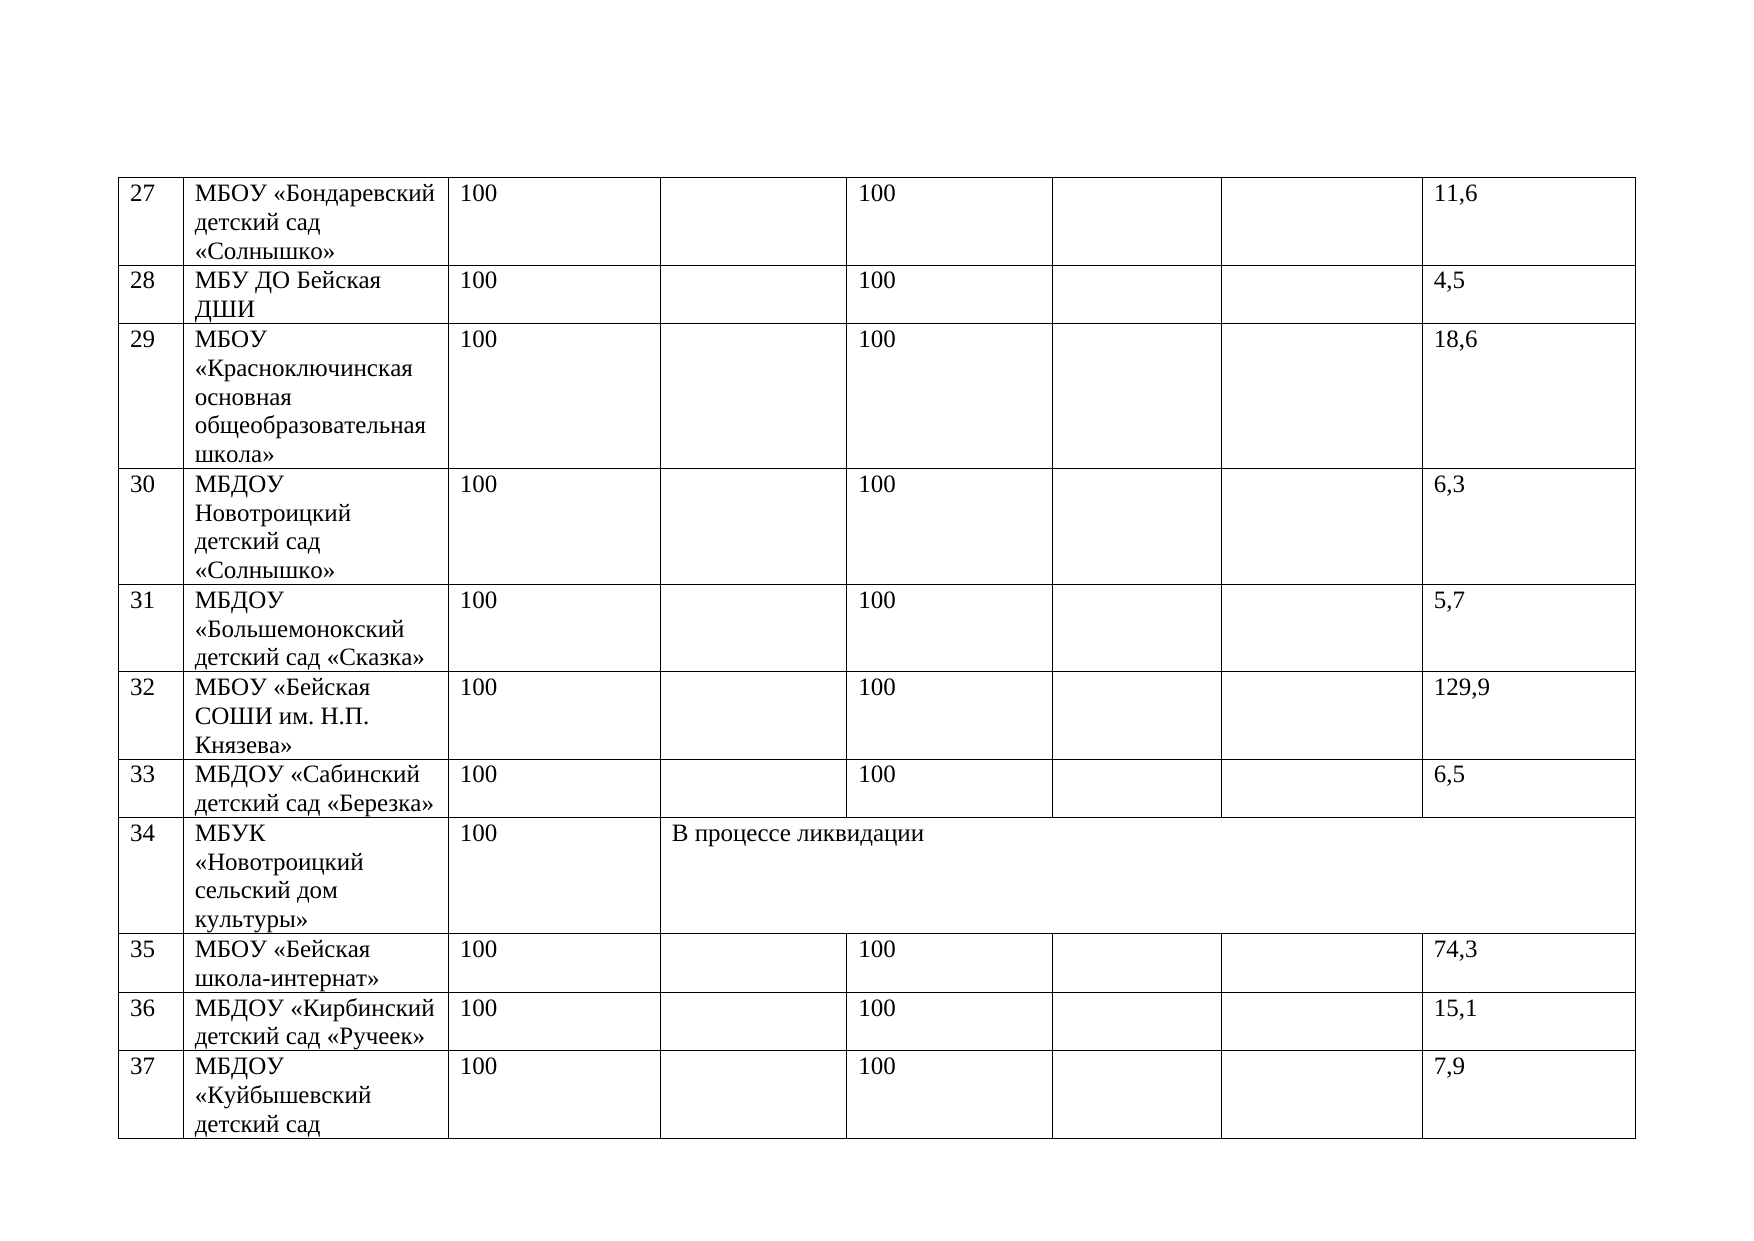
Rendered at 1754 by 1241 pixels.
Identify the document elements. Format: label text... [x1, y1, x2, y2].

table_cell 100 [847, 760, 1052, 817]
table_cell [1222, 266, 1422, 323]
table_cell [661, 266, 846, 323]
table_cell 100 [847, 266, 1052, 323]
table_cell МБОУ «Бейская СОШИ им. Н.П. Князева» [184, 672, 448, 758]
table_cell [1053, 1051, 1221, 1137]
table_cell 6,5 [1423, 760, 1635, 817]
table_cell 5,7 [1423, 585, 1635, 671]
table_cell [1053, 934, 1221, 992]
table_cell МБДОУ Новотроицкий детский сад «Солнышко» [184, 469, 448, 584]
table_cell [1053, 672, 1221, 758]
table_cell 100 [449, 178, 660, 264]
table_cell 100 [847, 934, 1052, 992]
table_cell [661, 1051, 846, 1137]
table_cell 18,6 [1423, 324, 1635, 468]
table_cell [1222, 672, 1422, 758]
table_cell 100 [847, 324, 1052, 468]
table_cell 37 [119, 1051, 183, 1137]
table_cell 6,3 [1423, 469, 1635, 584]
table_cell 36 [119, 993, 183, 1050]
table_cell 4,5 [1423, 266, 1635, 323]
table_cell 27 [119, 178, 183, 264]
table_cell 100 [449, 993, 660, 1050]
table_cell [1222, 993, 1422, 1050]
table_cell 100 [847, 178, 1052, 264]
table_cell МБУ ДО Бейская ДШИ [184, 266, 448, 323]
table_cell [1053, 178, 1221, 264]
table_cell МБДОУ «Сабинский детский сад «Березка» [184, 760, 448, 817]
table_cell МБОУ «Бондаревский детский сад «Солнышко» [184, 178, 448, 264]
table_cell [661, 993, 846, 1050]
table_cell 100 [847, 672, 1052, 758]
table_cell 74,3 [1423, 934, 1635, 992]
table_cell [661, 585, 846, 671]
table_cell [1222, 585, 1422, 671]
table_cell 11,6 [1423, 178, 1635, 264]
table_cell [1053, 469, 1221, 584]
table_cell [1053, 993, 1221, 1050]
table_cell [1053, 760, 1221, 817]
table_cell 15,1 [1423, 993, 1635, 1050]
table_cell МБУК «Новотроицкий сельский дом культуры» [184, 818, 448, 933]
table_cell [1053, 324, 1221, 468]
table_cell 100 [449, 1051, 660, 1137]
table_cell В процессе ликвидации [661, 818, 1635, 933]
table_cell МБОУ «Бейская школа-интернат» [184, 934, 448, 992]
table_cell [661, 934, 846, 992]
table_cell 100 [449, 266, 660, 323]
table_cell 100 [847, 1051, 1052, 1137]
table_cell 100 [449, 672, 660, 758]
table_cell МБОУ «Красноключинская основная общеобразовательная школа» [184, 324, 448, 468]
table_cell МБДОУ «Большемонокский детский сад «Сказка» [184, 585, 448, 671]
table_cell 35 [119, 934, 183, 992]
table_cell [1053, 266, 1221, 323]
table_cell 29 [119, 324, 183, 468]
table_cell 100 [449, 469, 660, 584]
table_cell [1222, 178, 1422, 264]
table_cell [661, 324, 846, 468]
table_cell 100 [847, 993, 1052, 1050]
table_cell [1053, 585, 1221, 671]
table_cell 100 [449, 324, 660, 468]
table_cell 32 [119, 672, 183, 758]
table_cell 31 [119, 585, 183, 671]
table_cell [1222, 1051, 1422, 1137]
table_cell 34 [119, 818, 183, 933]
table_cell [1222, 760, 1422, 817]
table_cell 129,9 [1423, 672, 1635, 758]
table_cell 100 [449, 585, 660, 671]
table_cell 100 [449, 934, 660, 992]
table_cell [1222, 934, 1422, 992]
table_cell [661, 672, 846, 758]
table_cell 100 [847, 469, 1052, 584]
table_cell [1222, 469, 1422, 584]
table_cell [1222, 324, 1422, 468]
table_cell 28 [119, 266, 183, 323]
table_cell 100 [847, 585, 1052, 671]
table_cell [184, 1051, 448, 1137]
table_cell МБДОУ «Кирбинский детский сад «Ручеек» [184, 993, 448, 1050]
table_cell 7,9 [1423, 1051, 1635, 1137]
table_cell [661, 760, 846, 817]
table_cell 33 [119, 760, 183, 817]
table_cell [661, 178, 846, 264]
table_cell [661, 469, 846, 584]
table_cell 30 [119, 469, 183, 584]
table_cell 100 [449, 760, 660, 817]
table_cell 100 [449, 818, 660, 933]
